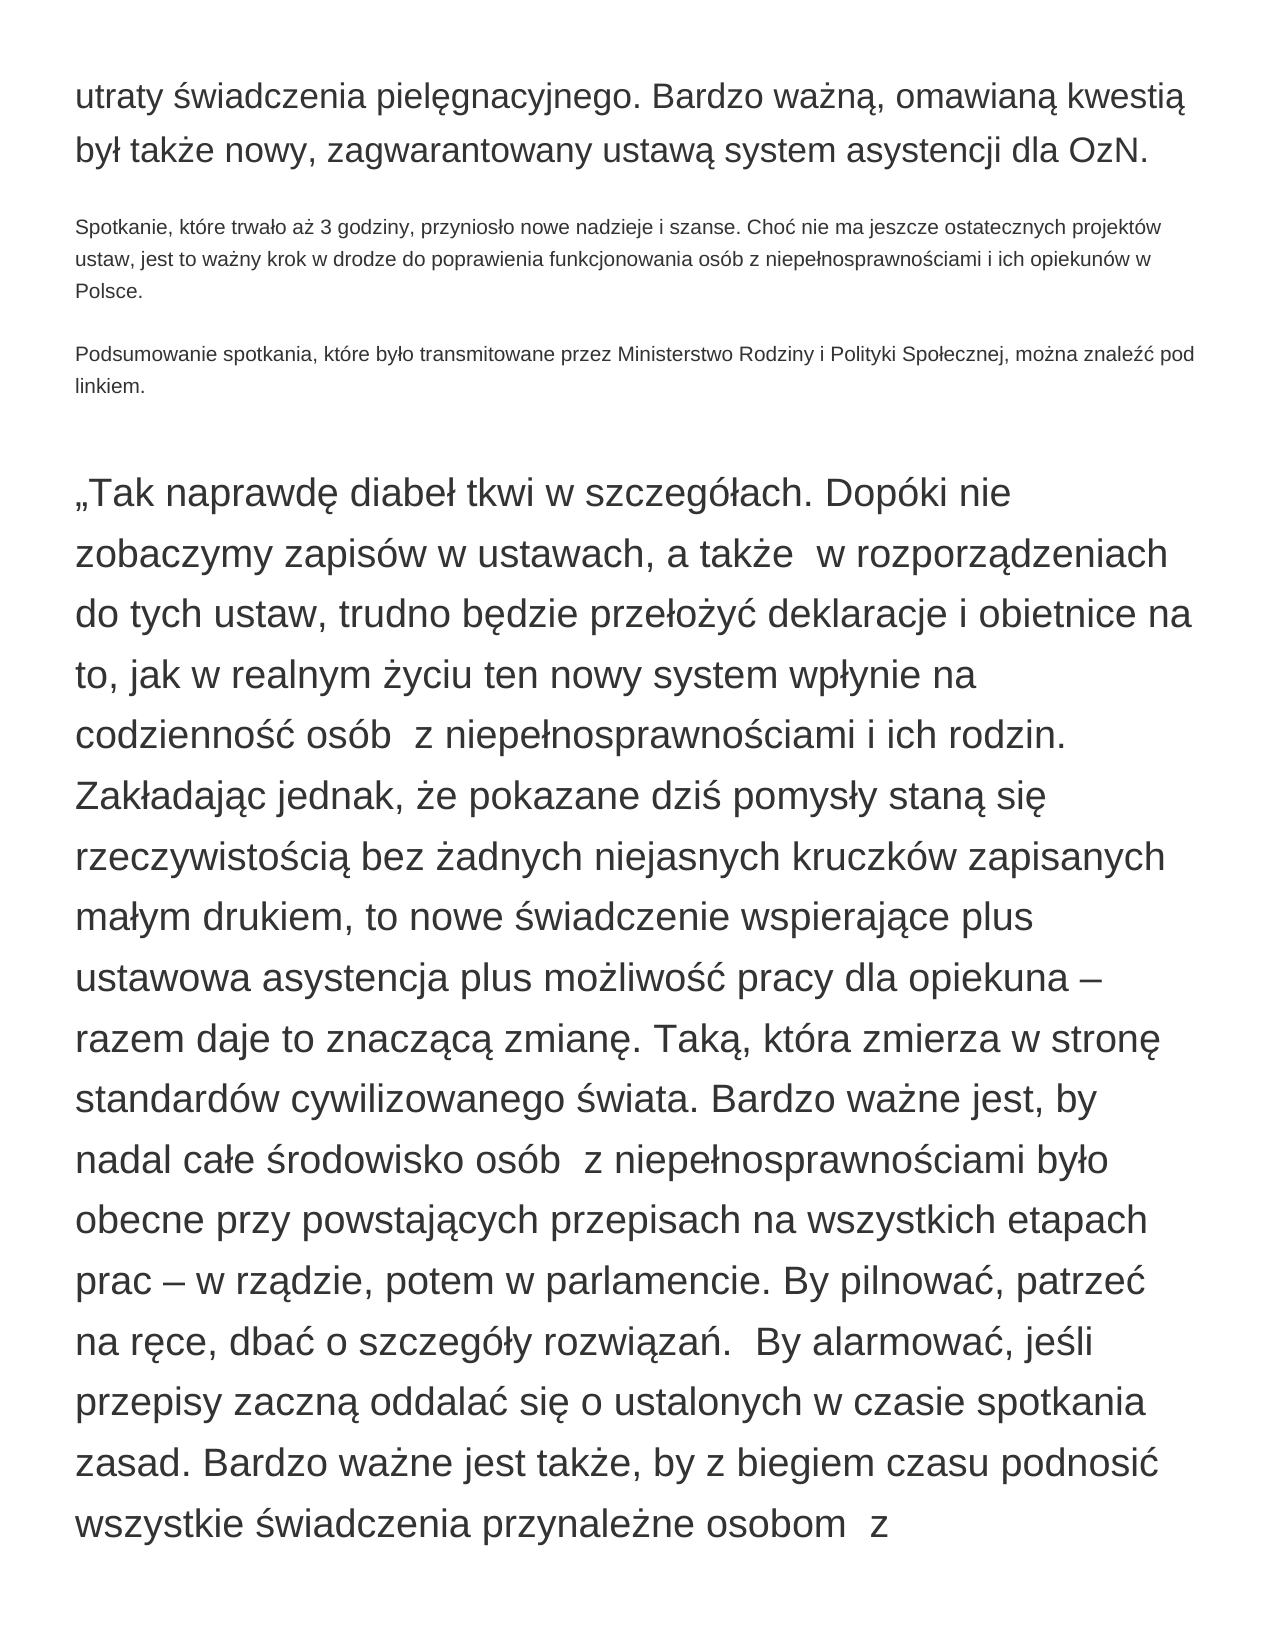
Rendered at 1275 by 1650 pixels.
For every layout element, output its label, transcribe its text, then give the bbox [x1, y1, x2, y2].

text Spotkanie, które trwało aż 3 godziny, przyniosło nowe nadzieje i szanse. Choć nie ma jeszcze ostatecznych projektów ustaw, jest to ważny krok w drodze do poprawienia funkcjonowania osób z niepełnosprawnościami i ich opiekunów w Polsce. [75, 215, 1200, 303]
text Podsumowanie spotkania, które było transmitowane przez Ministerstwo Rodziny i Polityki Społecznej, można znaleźć pod linkiem. [75, 342, 1200, 398]
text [75, 469, 1200, 1546]
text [75, 75, 1200, 170]
